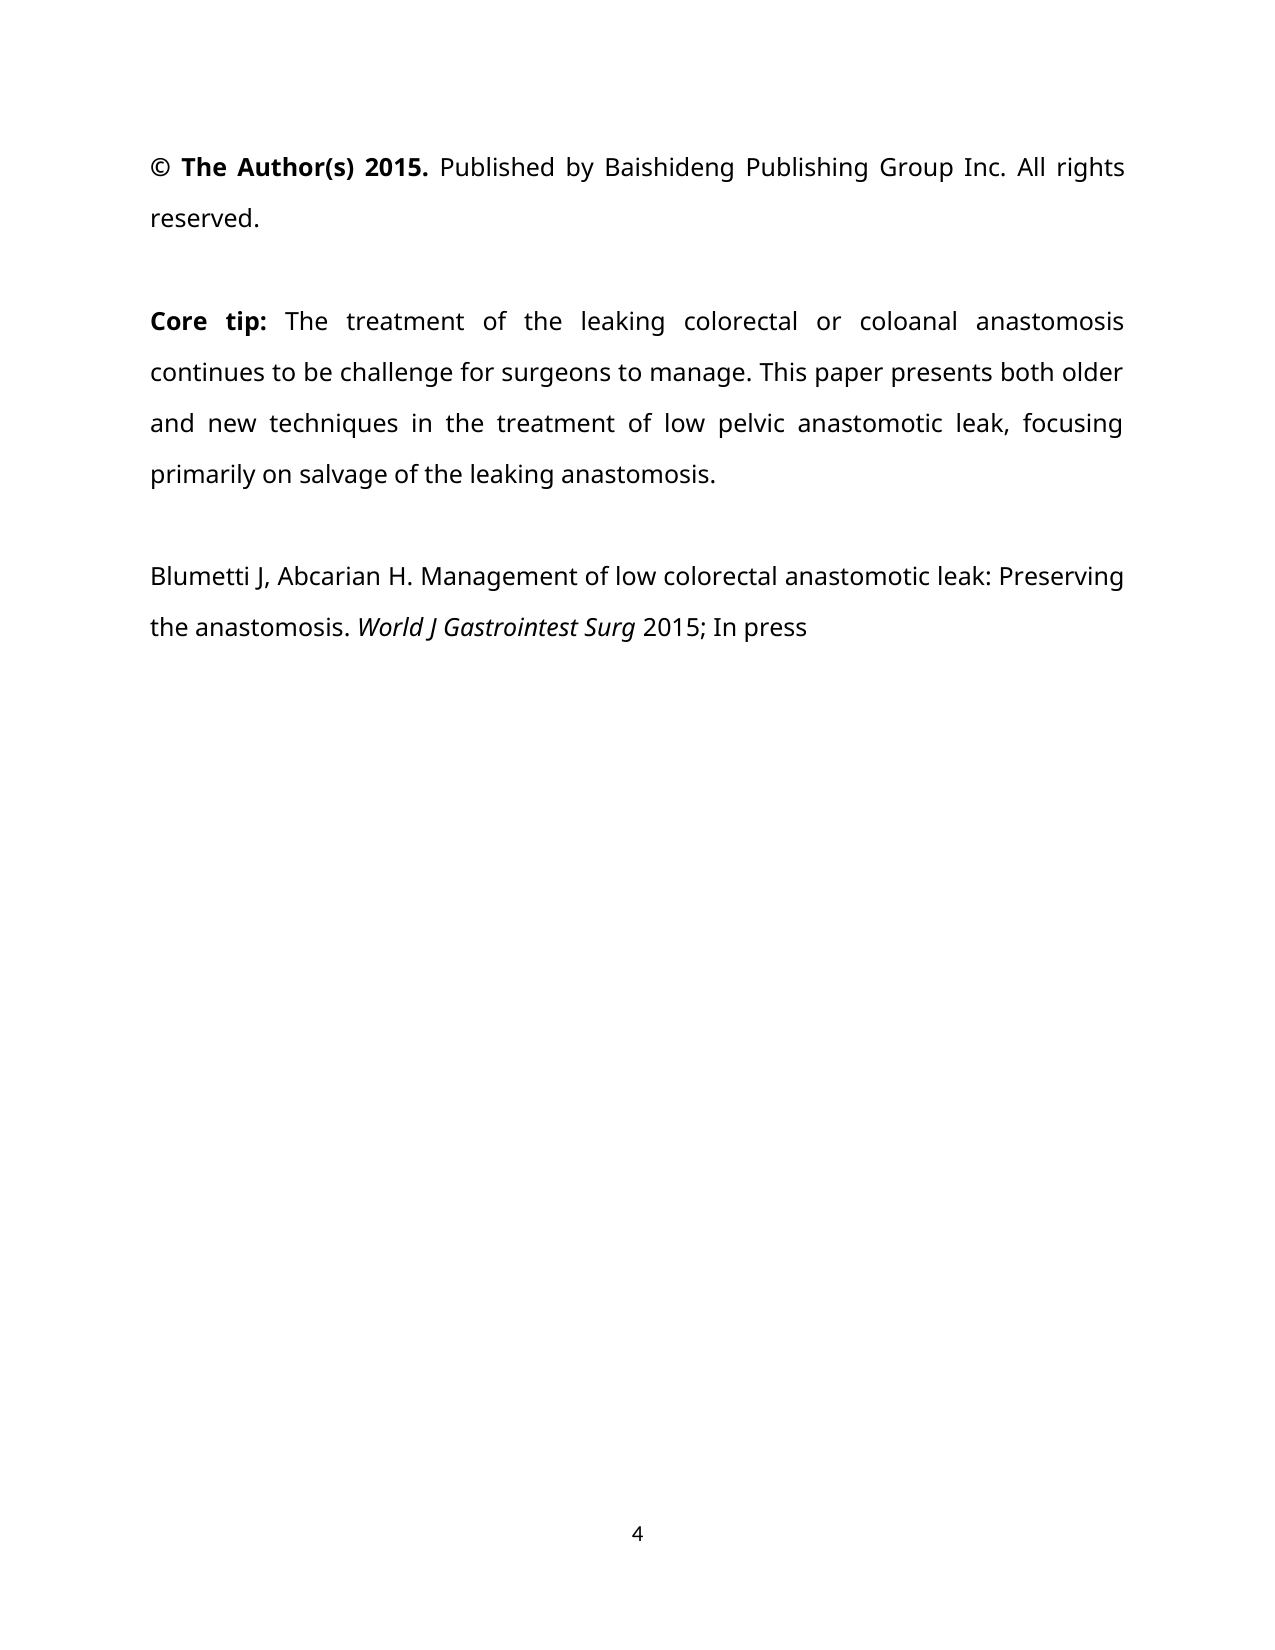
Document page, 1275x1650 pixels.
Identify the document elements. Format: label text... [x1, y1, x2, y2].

text © The Author(s) 2015. Published by Baishideng Publishing Group Inc. All rights reserved. [150, 150, 1125, 235]
text Core tip: The treatment of the leaking colorectal or coloanal anastomosis continues to be challenge for surgeons to manage. This paper presents both older and new techniques in the treatment of low pelvic anastomotic leak, focusing primarily on salvage of the leaking anastomosis. [150, 303, 1125, 490]
text Blumetti J, Abcarian H. Management of low colorectal anastomotic leak: Preserving the anastomosis. World J Gastrointest Surg 2015; In press [150, 558, 1125, 643]
